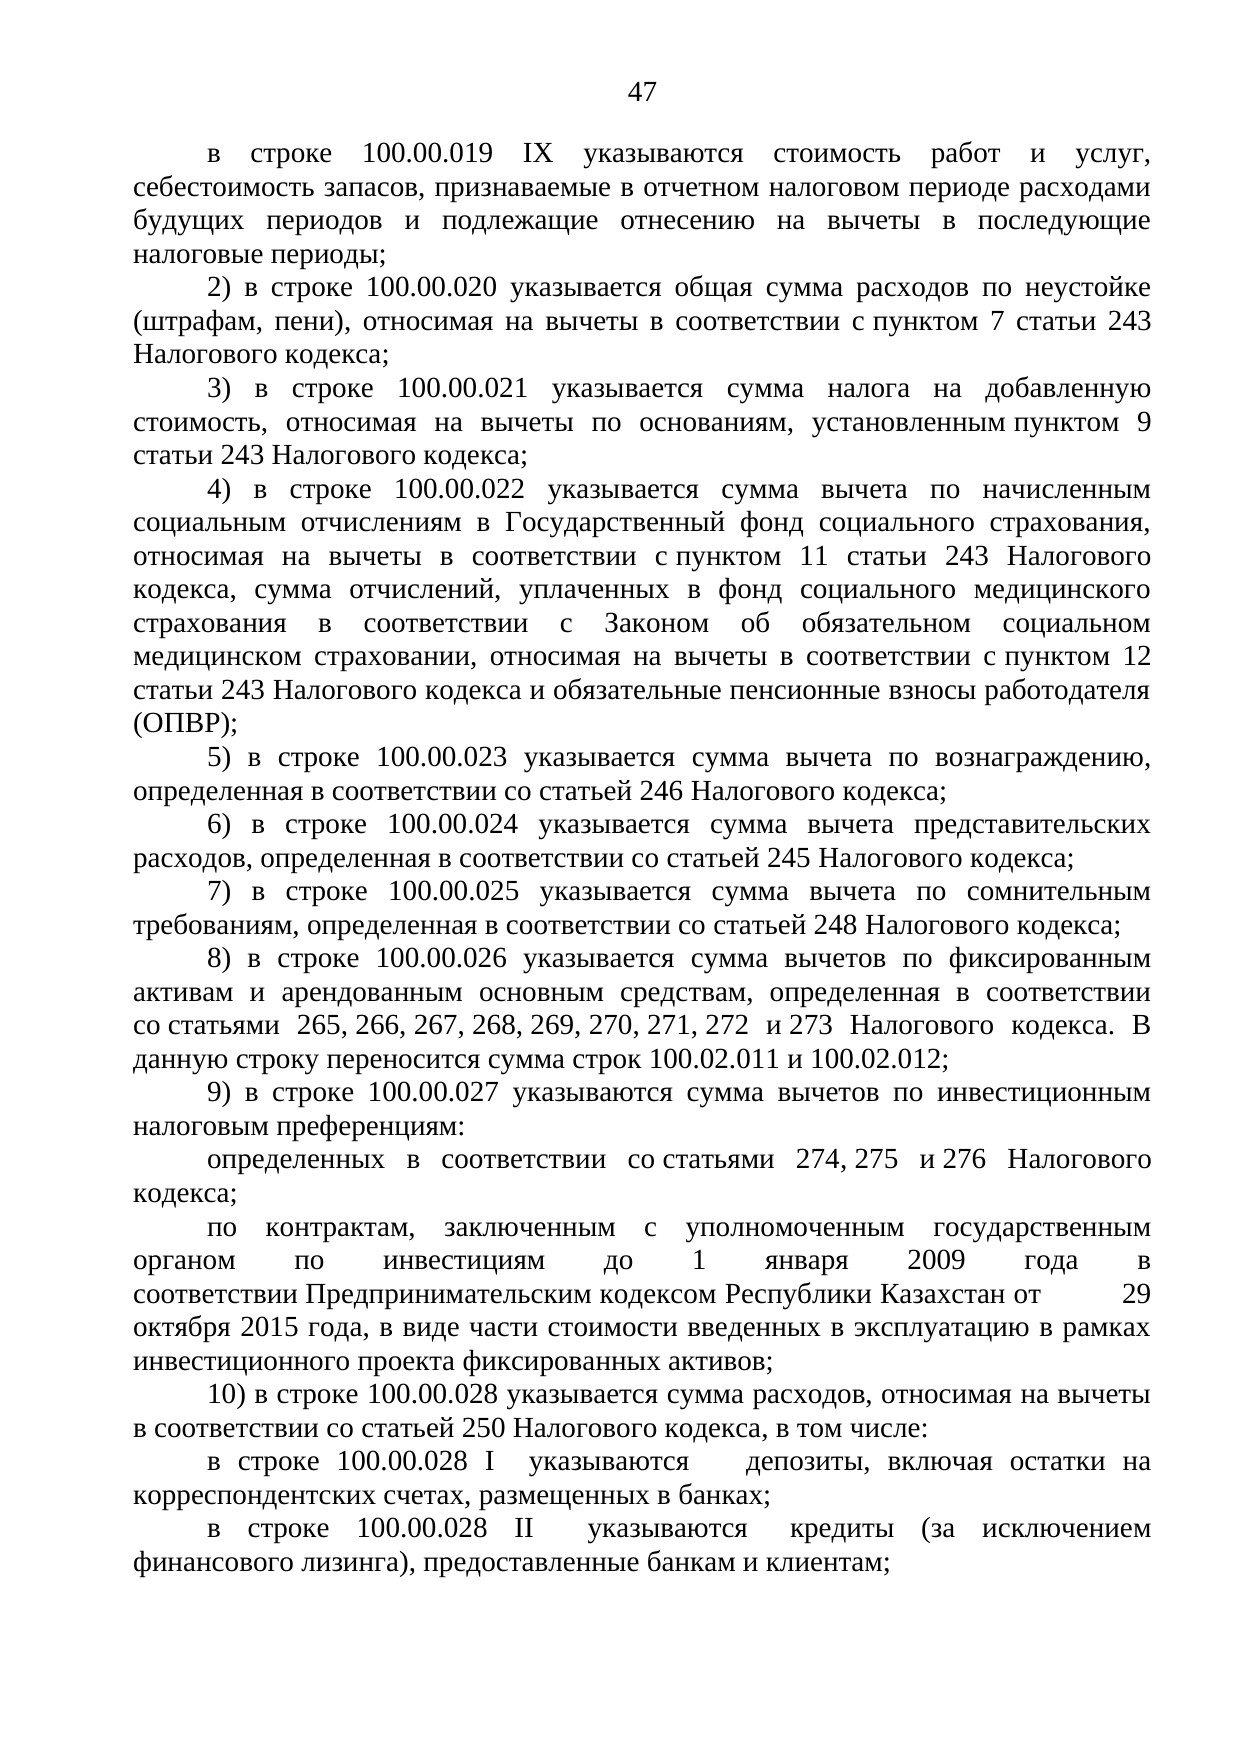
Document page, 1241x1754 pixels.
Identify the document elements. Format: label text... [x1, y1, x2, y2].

text 5) в строке 100.00.023 указывается сумма вычета по вознаграждению, определенная в соответствии со статьей 246 Налогового кодекса; [133, 739, 1152, 806]
text 3) в строке 100.00.021 указывается сумма налога на добавленную стоимость, относимая на вычеты по основаниям, установленным пунктом 9 статьи 243 Налогового кодекса; [133, 370, 1152, 471]
text в строке 100.00.019 IX указываются стоимость работ и услуг, себестоимость запасов, признаваемые в отчетном налоговом периоде расходами будущих периодов и подлежащие отнесению на вычеты в последующие налоговые периоды; [133, 135, 1152, 269]
text 8) в строке 100.00.026 указывается сумма вычетов по фиксированным активам и арендованным основным средствам, определенная в соответствии со статьями 265, 266, 267, 268, 269, 270, 271, 272 и 273 Налогового кодекса. В данную строку переносится сумма строк 100.02.011 и 100.02.012; [133, 940, 1152, 1074]
text в строке 100.00.028 II указываются кредиты (за исключением финансового лизинга), предоставленные банкам и клиентам; [133, 1511, 1152, 1578]
text 2) в строке 100.00.020 указывается общая сумма расходов по неустойке (штрафам, пени), относимая на вычеты в соответствии с пунктом 7 статьи 243 Налогового кодекса; [133, 269, 1152, 370]
text 6) в строке 100.00.024 указывается сумма вычета представительских расходов, определенная в соответствии со статьей 245 Налогового кодекса; [133, 806, 1152, 873]
text 9) в строке 100.00.027 указываются сумма вычетов по инвестиционным налоговым преференциям: [133, 1074, 1152, 1142]
text в строке 100.00.028 I указываются депозиты, включая остатки на корреспондентских счетах, размещенных в банках; [133, 1443, 1152, 1511]
text 10) в строке 100.00.028 указывается сумма расходов, относимая на вычеты в соответствии со статьей 250 Налогового кодекса, в том числе: [133, 1376, 1152, 1443]
text 4) в строке 100.00.022 указывается сумма вычета по начисленным социальным отчислениям в Государственный фонд социального страхования, относимая на вычеты в соответствии с пунктом 11 статьи 243 Налогового кодекса, сумма отчислений, уплаченных в фонд социального медицинского страхования в соответствии с Законом об обязательном социальном медицинском страховании, относимая на вычеты в соответствии с пунктом 12 статьи 243 Налогового кодекса и обязательные пенсионные взносы работодателя (ОПВР); [133, 471, 1152, 739]
text по контрактам, заключенным с уполномоченным государственным органом по инвестициям до 1 января 2009 года в соответствии Предпринимательским кодексом Республики Казахстан от 29 октября 2015 года, в виде части стоимости введенных в эксплуатацию в рамках инвестиционного проекта фиксированных активов; [133, 1209, 1152, 1376]
text 7) в строке 100.00.025 указывается сумма вычета по сомнительным требованиям, определенная в соответствии со статьей 248 Налогового кодекса; [133, 873, 1152, 940]
text определенных в соответствии со статьями 274, 275 и 276 Налогового кодекса; [133, 1142, 1152, 1209]
